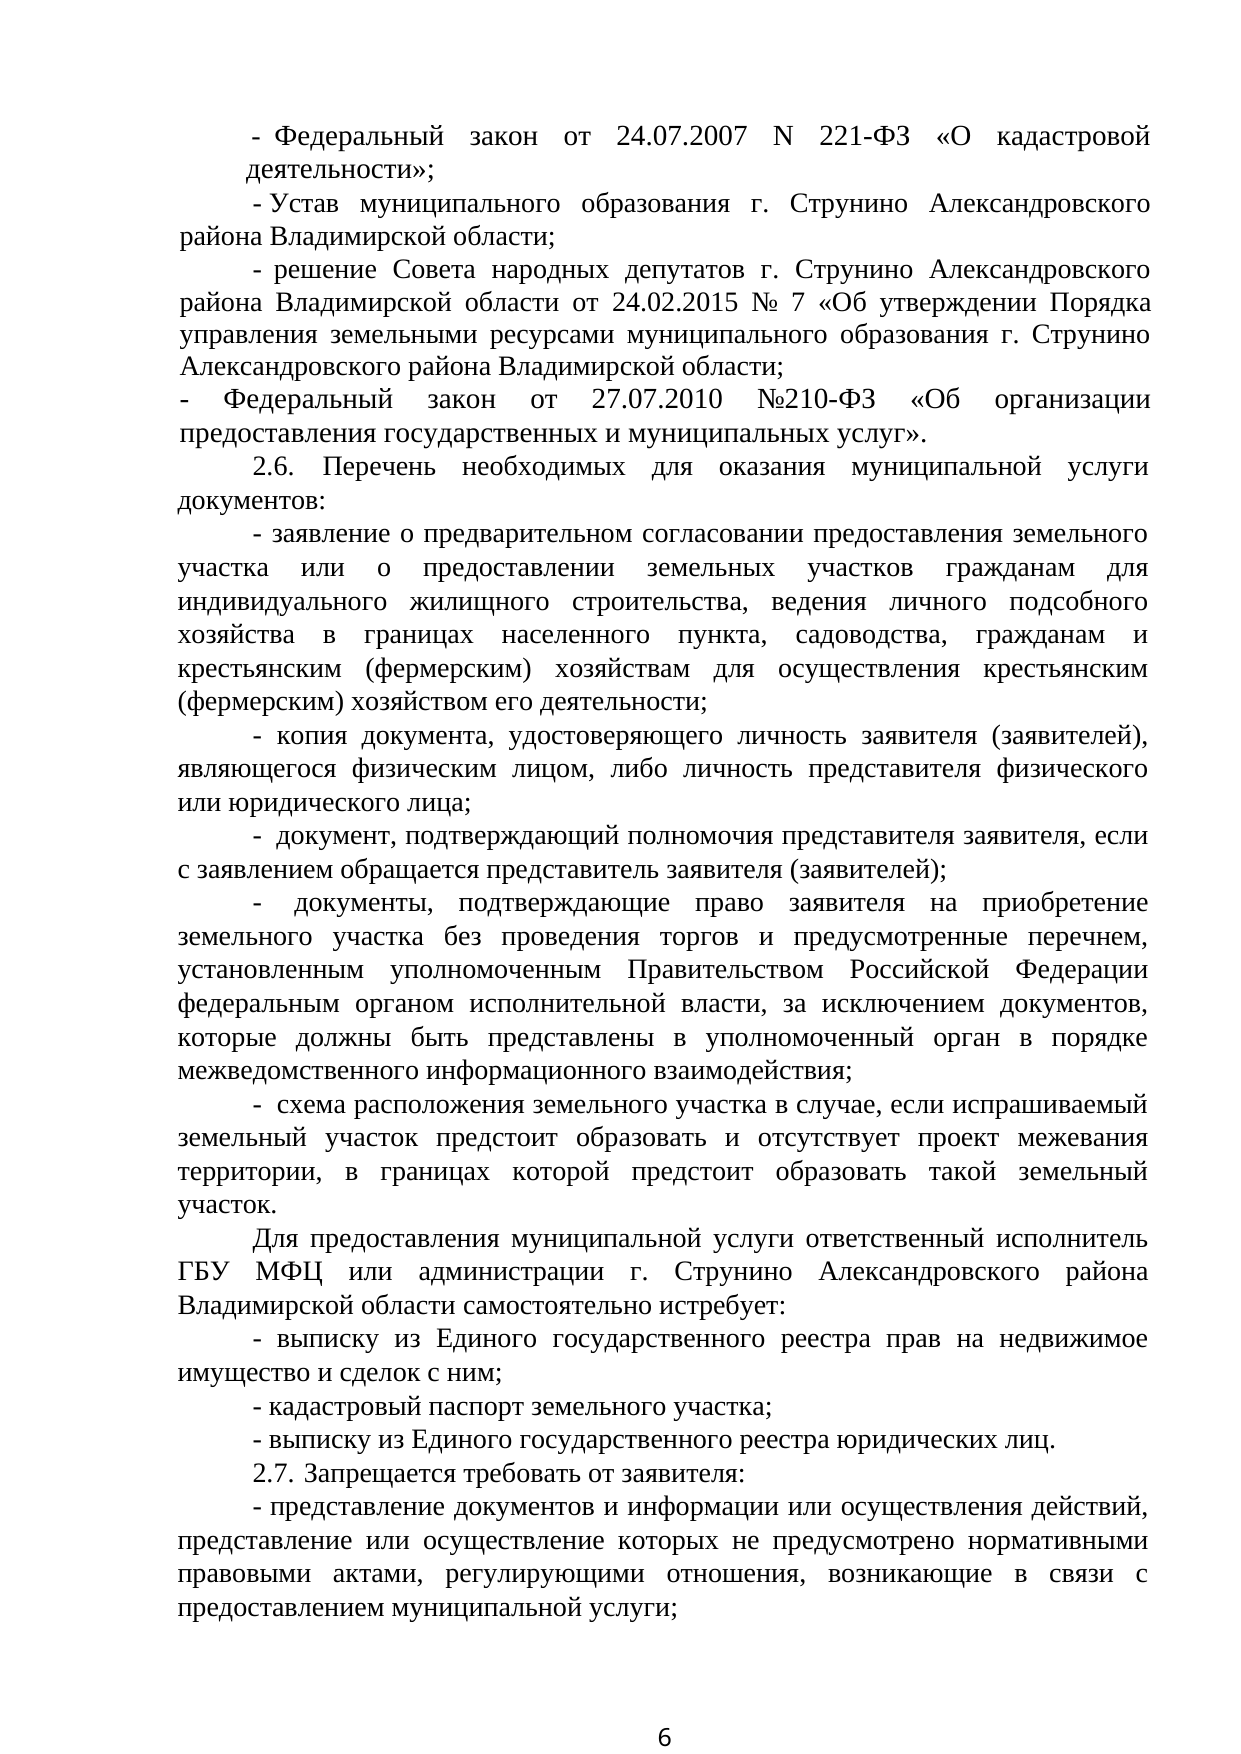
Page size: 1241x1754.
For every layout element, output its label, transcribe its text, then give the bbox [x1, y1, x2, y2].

list выписку из Единого государственного реестра юридических лиц. [177, 1422, 1152, 1455]
list документы, подтверждающие право заявителя на приобретение земельного участка без проведения торгов и предусмотренные перечнем, установленным уполномоченным Правительством Российской Федерации федеральным органом исполнительной власти, за исключением документов, которые должны быть представлены в уполномоченный орган в порядке межведомственного информационного взаимодействия; [177, 885, 1149, 1086]
list схема расположения земельного участка в случае, если испрашиваемый земельный участок предстоит образовать и отсутствует проект межевания территории, в границах которой предстоит образовать такой земельный участок. [177, 1086, 1149, 1220]
list Устав муниципального образования г. Струнино Александровского района Владимирской области; [179, 185, 1152, 252]
list Перечень необходимых для оказания муниципальной услуги документов: [177, 449, 1149, 516]
list решение Совета народных депутатов г. Струнино Александровского района Владимирской области от 24.02.2015 № 7 «Об утверждении Порядка управления земельными ресурсами муниципального образования г. Струнино Александровского района Владимирской области; [179, 252, 1152, 382]
list Федеральный закон от 24.07.2007 N 221-ФЗ «О кадастровой деятельности»; [246, 118, 1152, 185]
list представление документов и информации или осуществления действий, представление или осуществление которых не предусмотрено нормативными правовыми актами, регулирующими отношения, возникающие в связи с предоставлением муниципальной услуги; [177, 1489, 1149, 1623]
text Для предоставления муниципальной услуги ответственный исполнитель ГБУ МФЦ или администрации г. Струнино Александровского района Владимирской области самостоятельно истребует: [177, 1220, 1149, 1321]
list выписку из Единого государственного реестра прав на недвижимое имущество и сделок с ним; [177, 1321, 1149, 1388]
text - Федеральный закон от 27.07.2010 №210-ФЗ «Об организации предоставления государственных и муниципальных услуг». [179, 382, 1152, 449]
list заявление о предварительном согласовании предоставления земельного участка или о предоставлении земельных участков гражданам для индивидуального жилищного строительства, ведения личного подсобного хозяйства в границах населенного пункта, садоводства, гражданам и крестьянским (фермерским) хозяйствам для осуществления крестьянским (фермерским) хозяйством его деятельности; [177, 516, 1149, 717]
list Запрещается требовать от заявителя: [177, 1455, 1152, 1489]
list документ, подтверждающий полномочия представителя заявителя, если с заявлением обращается представитель заявителя (заявителей); [177, 818, 1149, 885]
list кадастровый паспорт земельного участка; [177, 1388, 1152, 1422]
list копия документа, удостоверяющего личность заявителя (заявителей), являющегося физическим лицом, либо личность представителя физического или юридического лица; [177, 717, 1149, 818]
